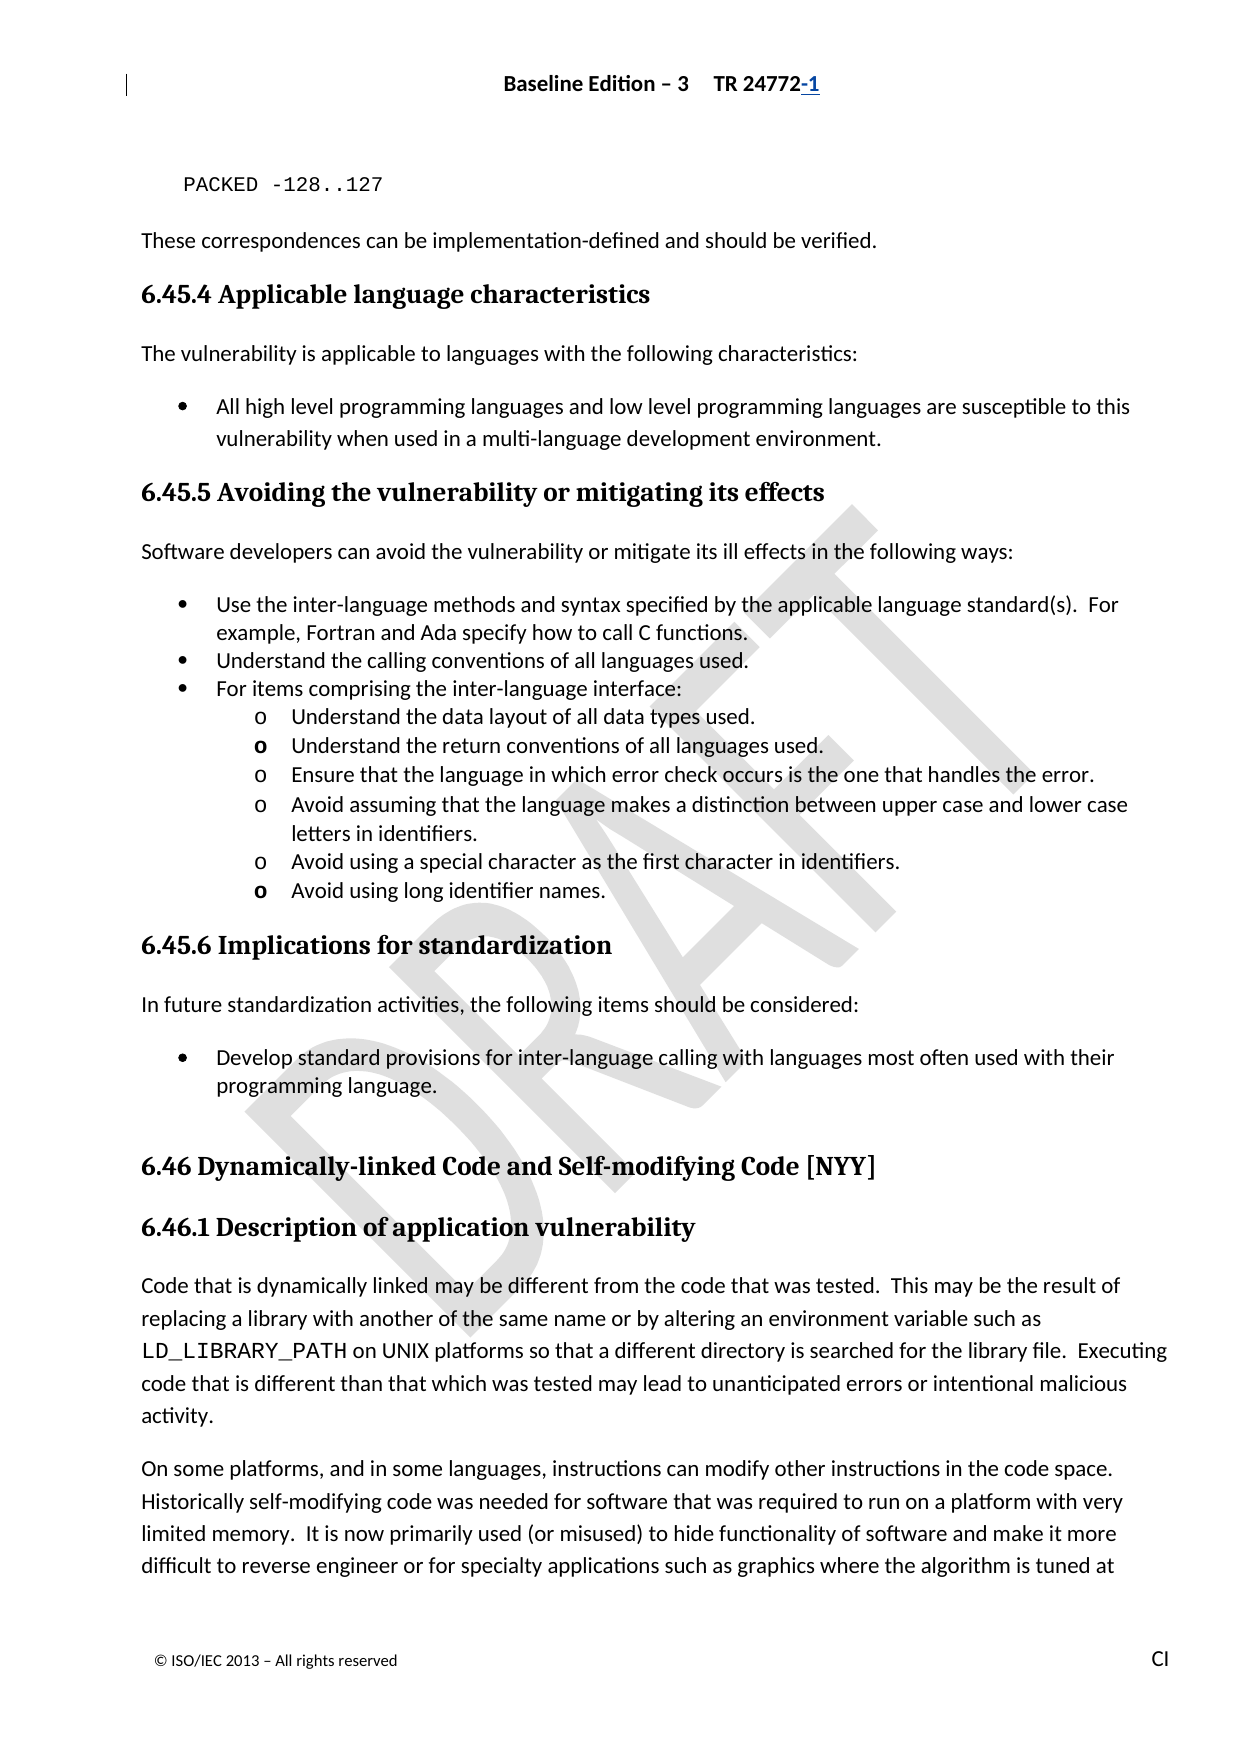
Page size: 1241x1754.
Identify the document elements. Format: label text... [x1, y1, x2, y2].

list Avoid using a special character as the first character in identifiers. [253, 847, 1182, 876]
list Avoid assuming that the language makes a distinction between upper case and lower case letters in identifiers. [253, 790, 1182, 847]
text These correspondences can be implementation-defined and should be verified. [141, 226, 1182, 254]
subtitle 6.46 Dynamically-linked Code and Self-modifying Code [NYY] [141, 1151, 1182, 1182]
text PACKED -128..127 [183, 173, 1182, 197]
subtitle 6.45.4 Applicable language characteristics [141, 279, 1182, 310]
text The vulnerability is applicable to languages with the following characteristics: [141, 339, 1182, 367]
list Understand the data layout of all data types used. [253, 702, 1182, 731]
list Understand the calling conventions of all languages used. [178, 646, 1182, 674]
subtitle 6.45.6 Implications for standardization [141, 930, 1182, 961]
subtitle 6.45.5 Avoiding the vulnerability or mitigating its effects [141, 477, 1182, 508]
list All high level programming languages and low level programming languages are susceptible to this vulnerability when used in a multi-language development environment. [178, 392, 1182, 452]
list For items comprising the inter-language interface: [178, 674, 1182, 702]
list Understand the return conventions of all languages used. [253, 731, 1182, 761]
list Avoid using long identifier names. [253, 876, 1182, 905]
list Develop standard provisions for inter-language calling with languages most often used with their programming language. [178, 1043, 1182, 1099]
text Code that is dynamically linked may be different from the code that was tested. This may be the result of replacing a library with another of the same name or by altering an environment variable such as LD_LIBRARY_PATH on UNIX platforms so that a different directory is searched for the library file. Executing code that is different than that which was tested may lead to unanticipated errors or intentional malicious activity. [141, 1272, 1182, 1429]
subtitle 6.46.1 Description of application vulnerability [141, 1212, 1182, 1243]
list Ensure that the language in which error check occurs is the one that handles the error. [253, 761, 1182, 790]
list Use the inter-language methods and syntax specified by the applicable language standard(s). For example, Fortran and Ada specify how to call C functions. [178, 590, 1182, 646]
text Software developers can avoid the vulnerability or mitigate its ill effects in the following ways: [141, 537, 1182, 565]
text In future standardization activities, the following items should be considered: [141, 990, 1182, 1018]
